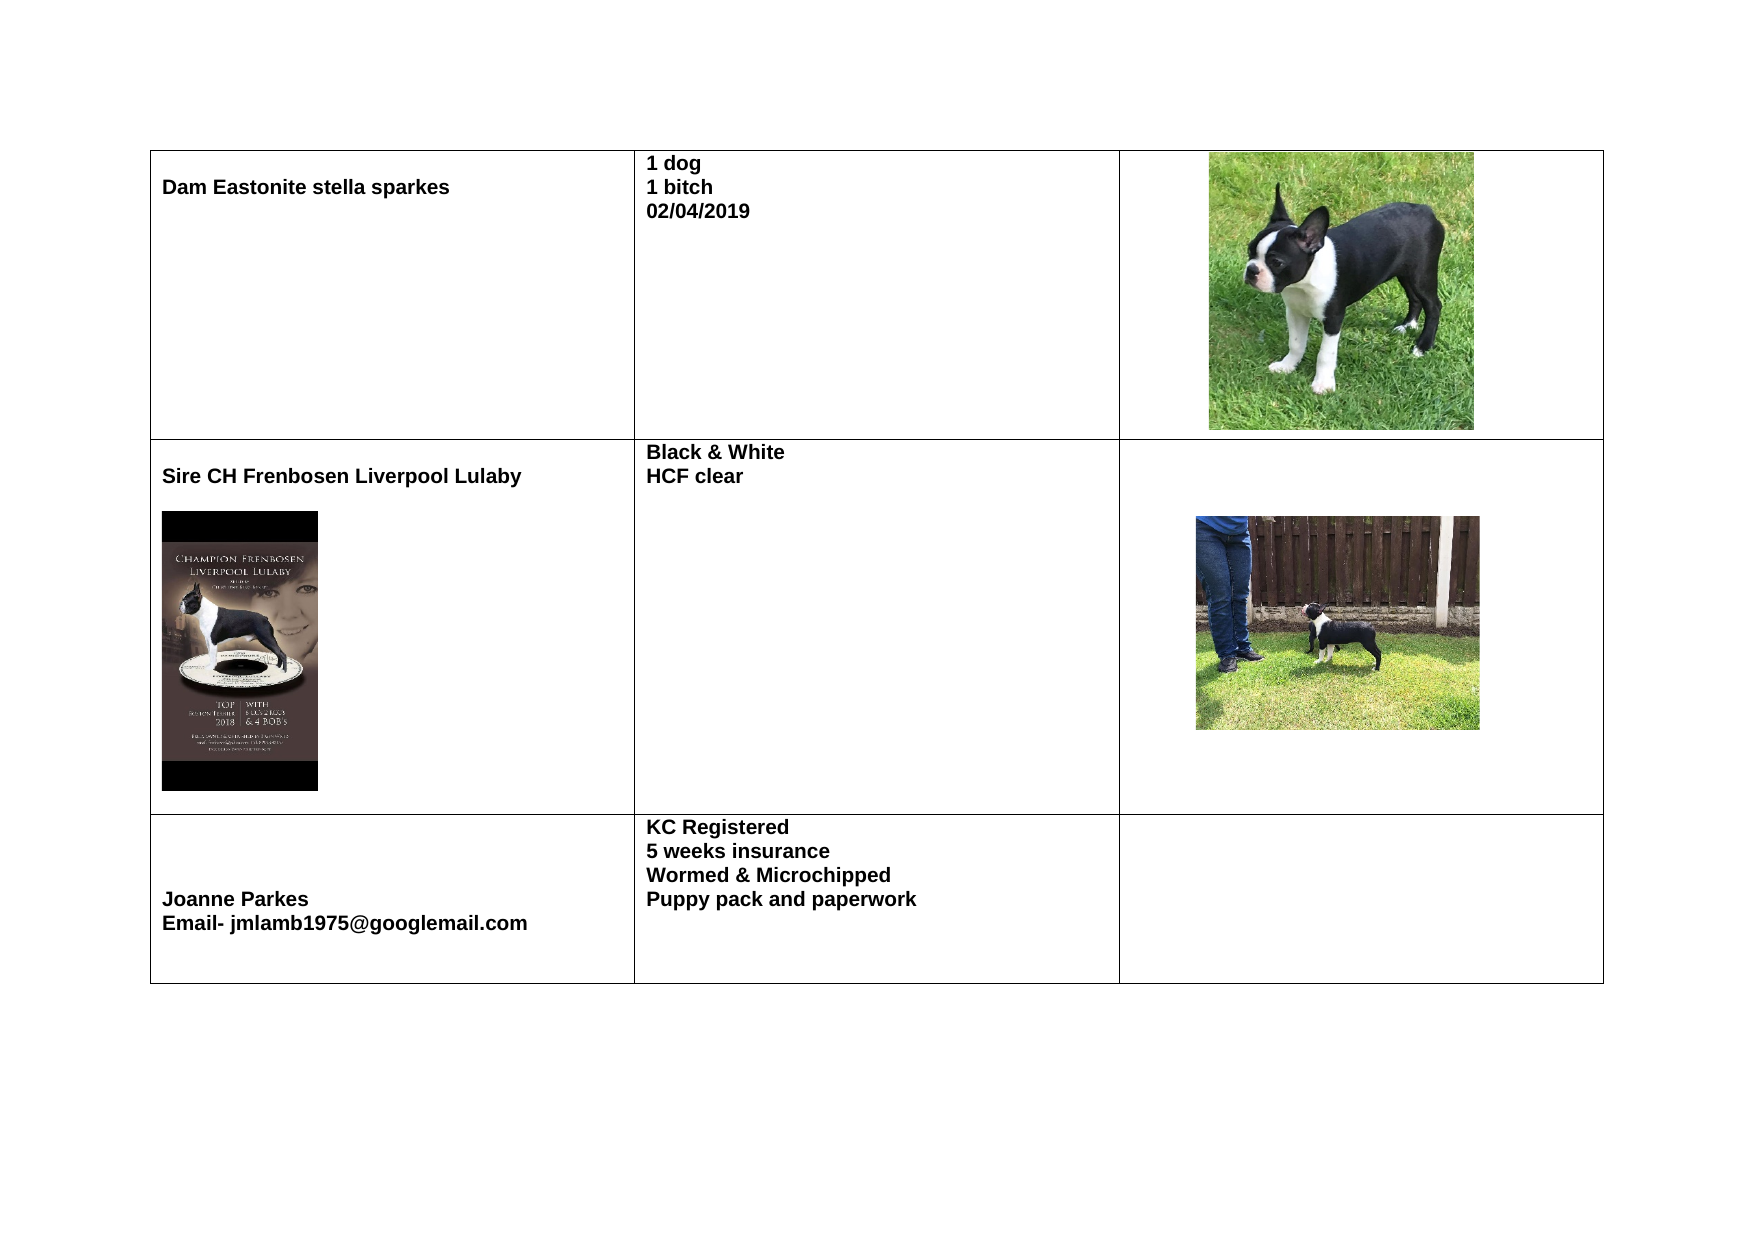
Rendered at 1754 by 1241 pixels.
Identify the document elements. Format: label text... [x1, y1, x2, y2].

table_header 1 dog 1 bitch 02/04/2019 [635, 151, 1119, 438]
table_cell [1120, 815, 1603, 983]
table_cell Joanne Parkes Email- jmlamb1975@googlemail.com [151, 815, 634, 983]
table_cell Sire CH Frenbosen Liverpool Lulaby [151, 440, 634, 814]
table_cell Black & White HCF clear [635, 440, 1119, 814]
table_header Dam Eastonite stella sparkes [151, 151, 634, 438]
picture [161, 511, 318, 791]
picture [1195, 516, 1480, 730]
picture [1208, 152, 1474, 430]
table_header [1120, 151, 1603, 438]
table_cell KC Registered 5 weeks insurance Wormed & Microchipped Puppy pack and paperwork [635, 815, 1119, 983]
table_cell [1120, 440, 1603, 814]
